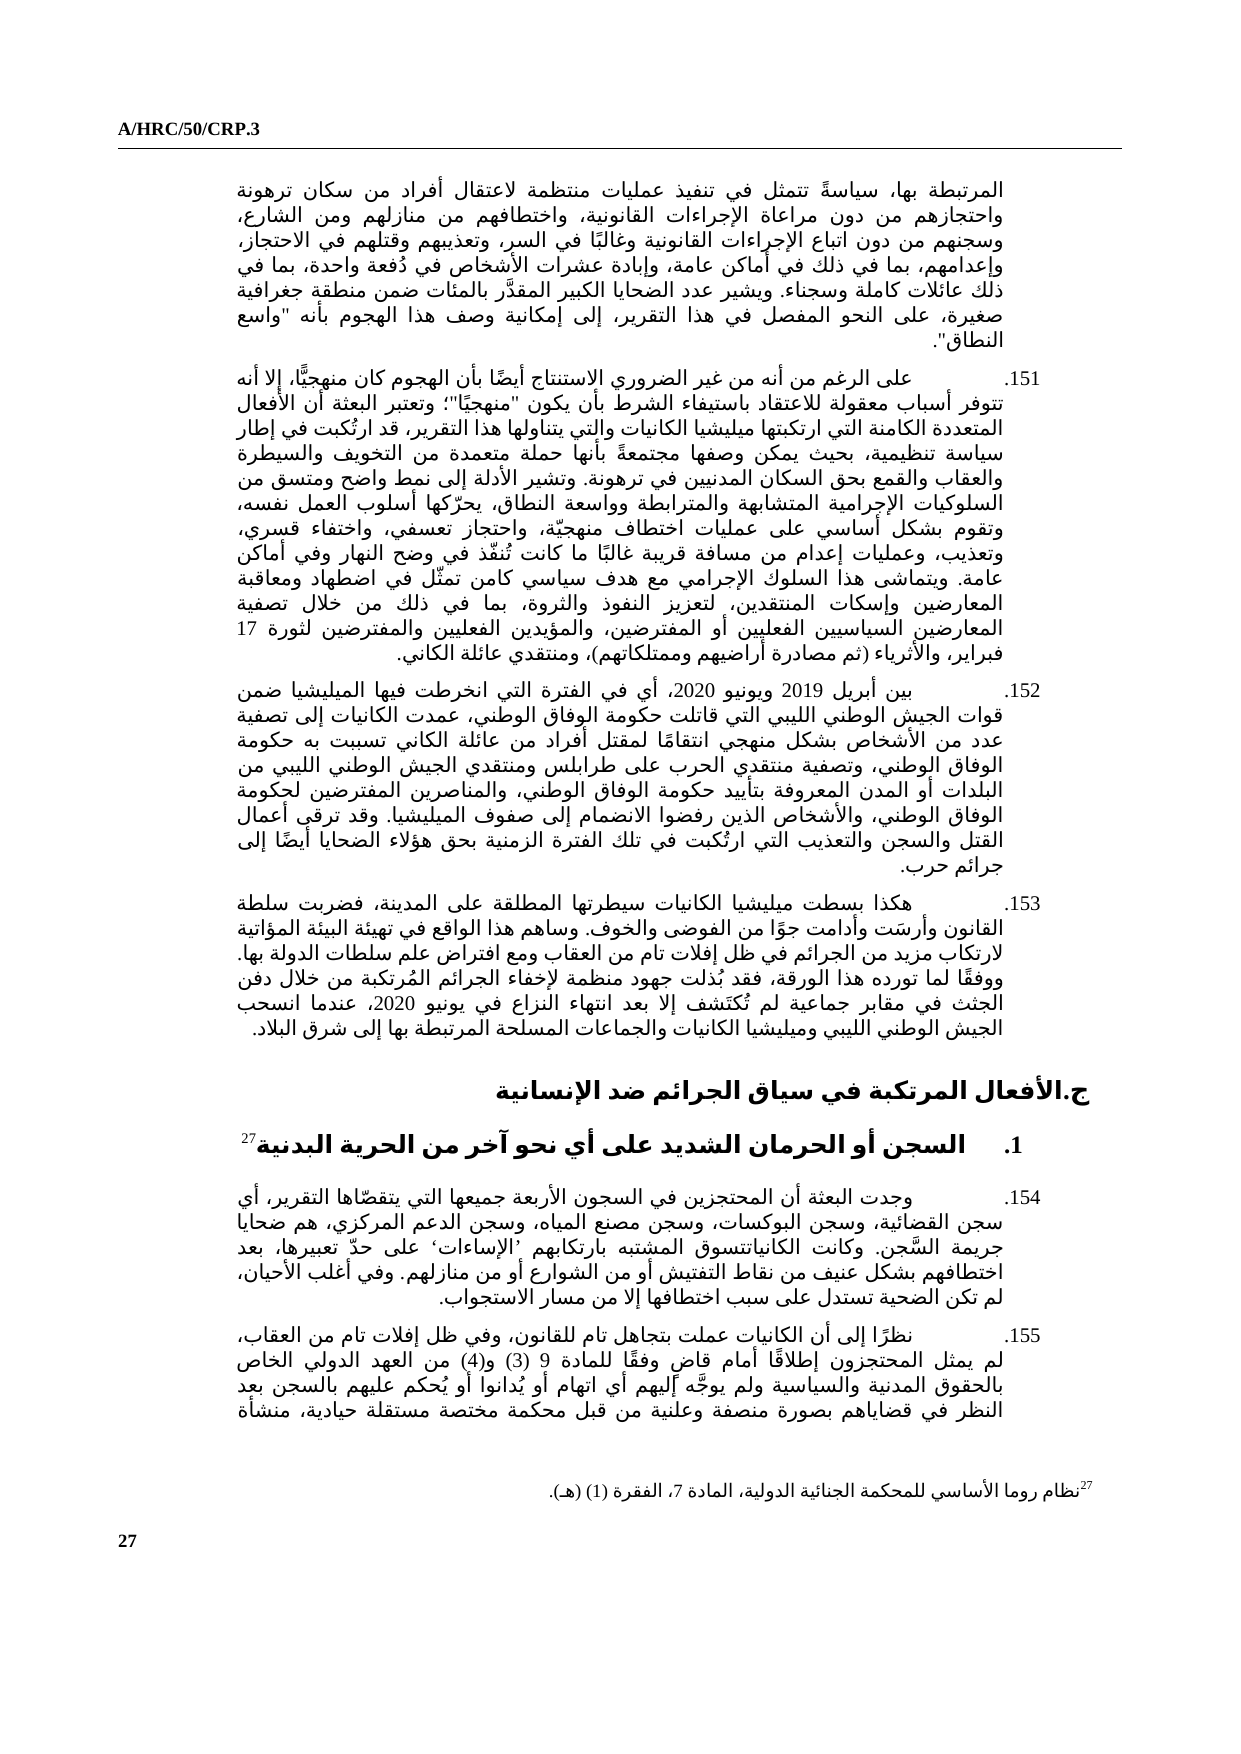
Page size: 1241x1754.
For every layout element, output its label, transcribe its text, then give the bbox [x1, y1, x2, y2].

list هكذا بسطت ميليشيا الكانيات سيطرتها المطلقة على المدينة، فضربت سلطة القانون وأرسَت وأدامت جوًا من الفوضى والخوف. وساهم هذا الواقع في تهيئة البيئة المؤاتية لارتكاب مزيد من الجرائم في ظل إفلات تام من العقاب ومع افتراض علم سلطات الدولة بها. ووفقًا لما تورده هذا الورقة، فقد بُذلت جهود منظمة لإخفاء الجرائم المُرتكبة من خلال دفن الجثث في مقابر جماعية لم تُكتَشف إلا بعد انتهاء النزاع في يونيو 2020، عندما انسحب الجيش الوطني الليبي وميليشيا الكانيات والجماعات المسلحة المرتبطة بها إلى شرق البلاد. [236, 890, 1004, 1040]
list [236, 177, 1004, 352]
list السجن أو الحرمان الشديد على أي نحو آخر من الحرية البدنية [118, 1130, 1004, 1159]
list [236, 1322, 1004, 1422]
list الأفعال المرتكبة في سياق الجرائم ضد الإنسانية [236, 1077, 1063, 1105]
list على الرغم من أنه من غير الضروري الاستنتاج أيضًا بأن الهجوم كان منهجيًّا، إلا أنه تتوفر أسباب معقولة للاعتقاد باستيفاء الشرط بأن يكون "منهجيًا"؛ وتعتبر البعثة أن الأفعال المتعددة الكامنة التي ارتكبتها ميليشيا الكانيات والتي يتناولها هذا التقرير، قد ارتُكبت في إطار سياسة تنظيمية، بحيث يمكن وصفها مجتمعةً بأنها حملة متعمدة من التخويف والسيطرة والعقاب والقمع بحق السكان المدنيين في ترهونة. وتشير الأدلة إلى نمط واضح ومتسق من السلوكيات الإجرامية المتشابهة والمترابطة وواسعة النطاق، يحرّكها أسلوب العمل نفسه، وتقوم بشكل أساسي على عمليات اختطاف منهجيّة، واحتجاز تعسفي، واختفاء قسري، وتعذيب، وعمليات إعدام من مسافة قريبة غالبًا ما كانت تُنفّذ في وضح النهار وفي أماكن عامة. ويتماشى هذا السلوك الإجرامي مع هدف سياسي كامن تمثّل في اضطهاد ومعاقبة المعارضين وإسكات المنتقدين، لتعزيز النفوذ والثروة، بما في ذلك من خلال تصفية المعارضين السياسيين الفعليين أو المفترضين، والمؤيدين الفعليين والمفترضين لثورة 17 فبراير، والأثرياء (ثم مصادرة أراضيهم وممتلكاتهم)، ومنتقدي عائلة الكاني. [236, 365, 1004, 665]
list وجدت البعثة أن المحتجزين في السجون الأربعة جميعها التي يتقصّاها التقرير، أي سجن القضائية، وسجن البوكسات، وسجن مصنع المياه، وسجن الدعم المركزي، هم ضحايا جريمة السَّجن. وكانت الكانياتتسوق المشتبه بارتكابهم ’الإساءات‘ على حدّ تعبيرها، بعد اختطافهم بشكل عنيف من نقاط التفتيش أو من الشوارع أو من منازلهم. وفي أغلب الأحيان، لم تكن الضحية تستدل على سبب اختطافها إلا من مسار الاستجواب. [236, 1184, 1004, 1309]
list بين أبريل 2019 ويونيو 2020، أي في الفترة التي انخرطت فيها الميليشيا ضمن قوات الجيش الوطني الليبي التي قاتلت حكومة الوفاق الوطني، عمدت الكانيات إلى تصفية عدد من الأشخاص بشكل منهجي انتقامًا لمقتل أفراد من عائلة الكاني تسببت به حكومة الوفاق الوطني، وتصفية منتقدي الحرب على طرابلس ومنتقدي الجيش الوطني الليبي من البلدات أو المدن المعروفة بتأييد حكومة الوفاق الوطني، والمناصرين المفترضين لحكومة الوفاق الوطني، والأشخاص الذين رفضوا الانضمام إلى صفوف الميليشيا. وقد ترقى أعمال القتل والسجن والتعذيب التي ارتُكبت في تلك الفترة الزمنية بحق هؤلاء الضحايا أيضًا إلى جرائم حرب. [236, 677, 1004, 877]
